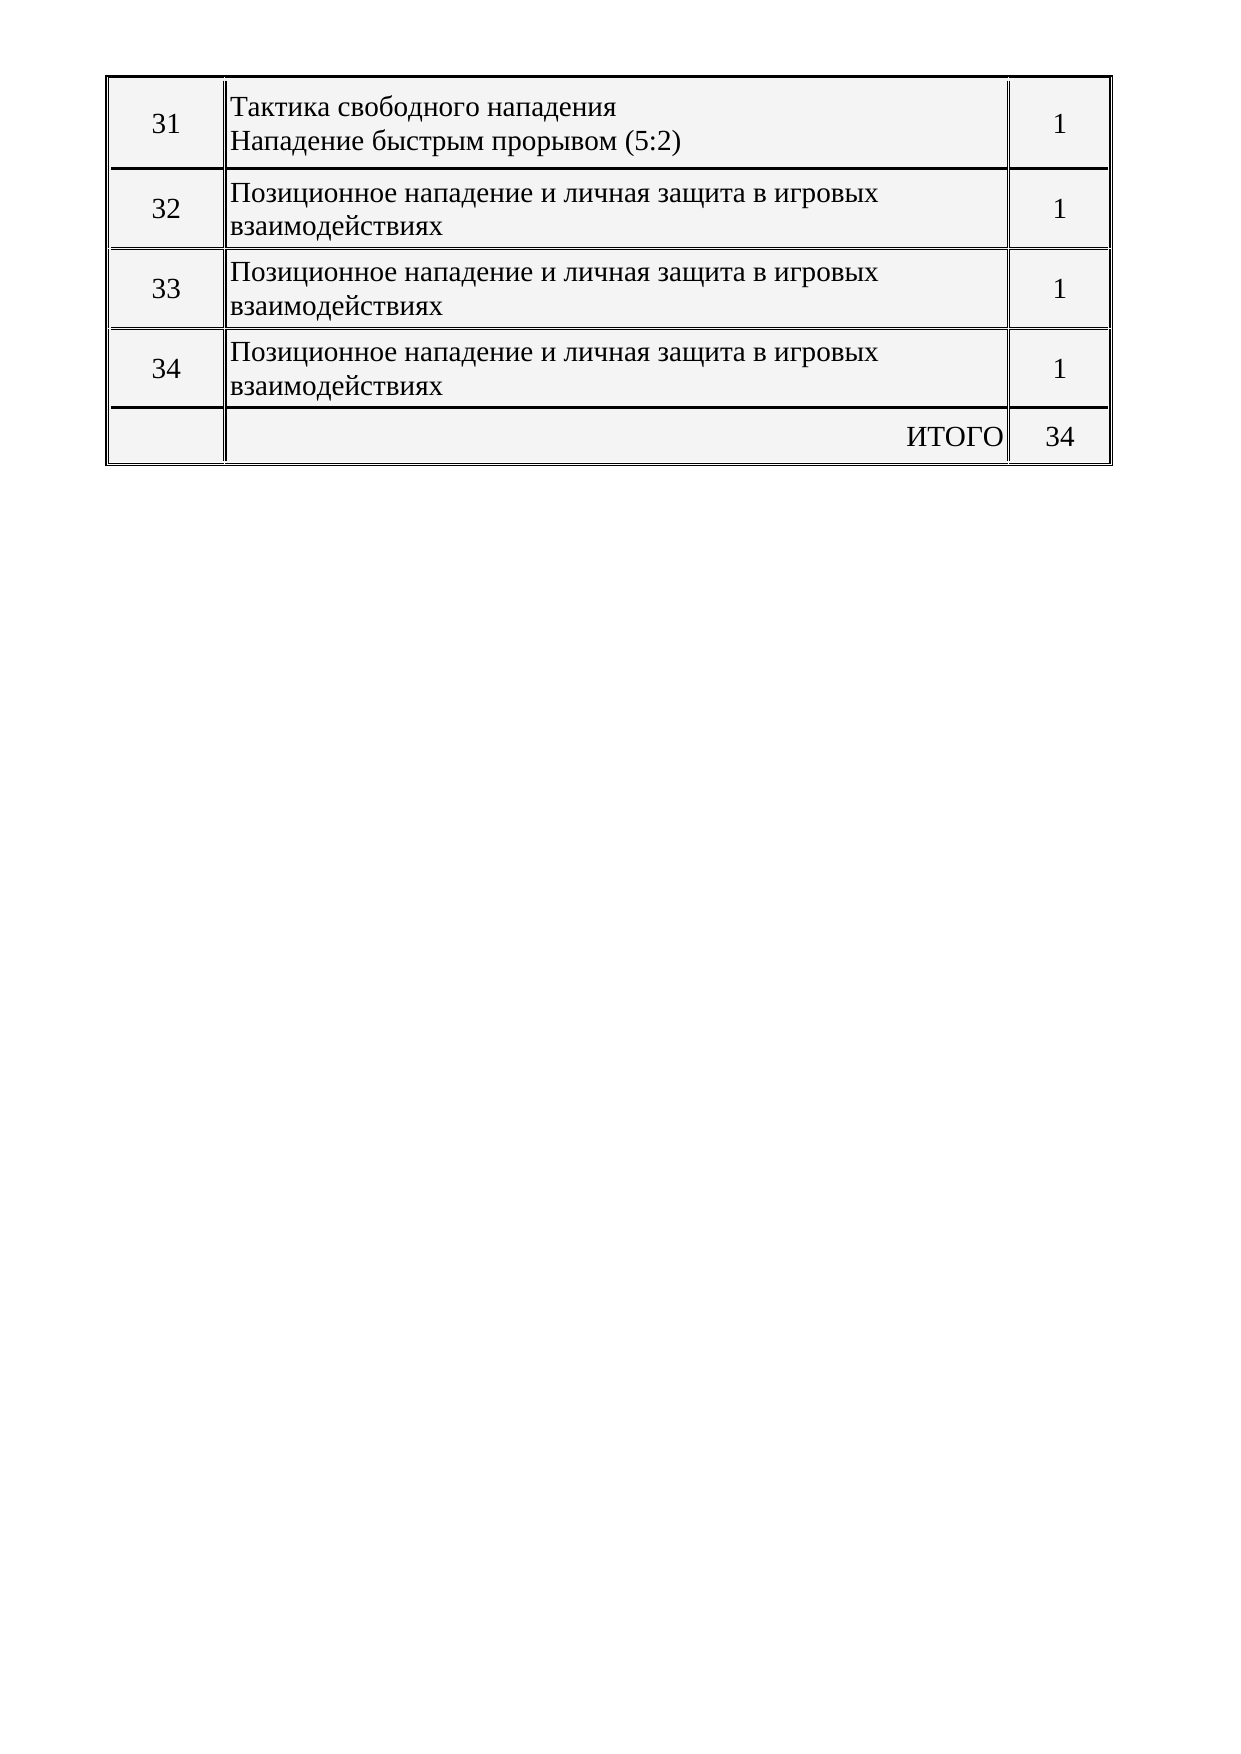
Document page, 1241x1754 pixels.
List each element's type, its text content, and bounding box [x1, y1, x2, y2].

table_cell [109, 406, 225, 462]
table_cell Тактика свободного нападения Нападение быстрым прорывом (5:2) [225, 78, 1008, 167]
table_cell 34 [109, 326, 223, 406]
table_cell 1 [1009, 78, 1109, 167]
table_cell Позиционное нападение и личная защита в игровых взаимодействиях [227, 330, 1007, 406]
table_cell ИТОГО [225, 409, 1008, 462]
table_cell 32 [109, 167, 223, 247]
table_cell Позиционное нападение и личная защита в игровых взаимодействиях [227, 250, 1007, 326]
table_cell 1 [1010, 167, 1109, 247]
table_cell 31 [109, 77, 225, 167]
table_cell 1 [1010, 326, 1110, 406]
table_cell Позиционное нападение и личная защита в игровых взаимодействиях [227, 170, 1007, 247]
table_cell 33 [107, 247, 225, 326]
table_cell 1 [1009, 247, 1111, 326]
table_cell 34 [1009, 406, 1109, 462]
